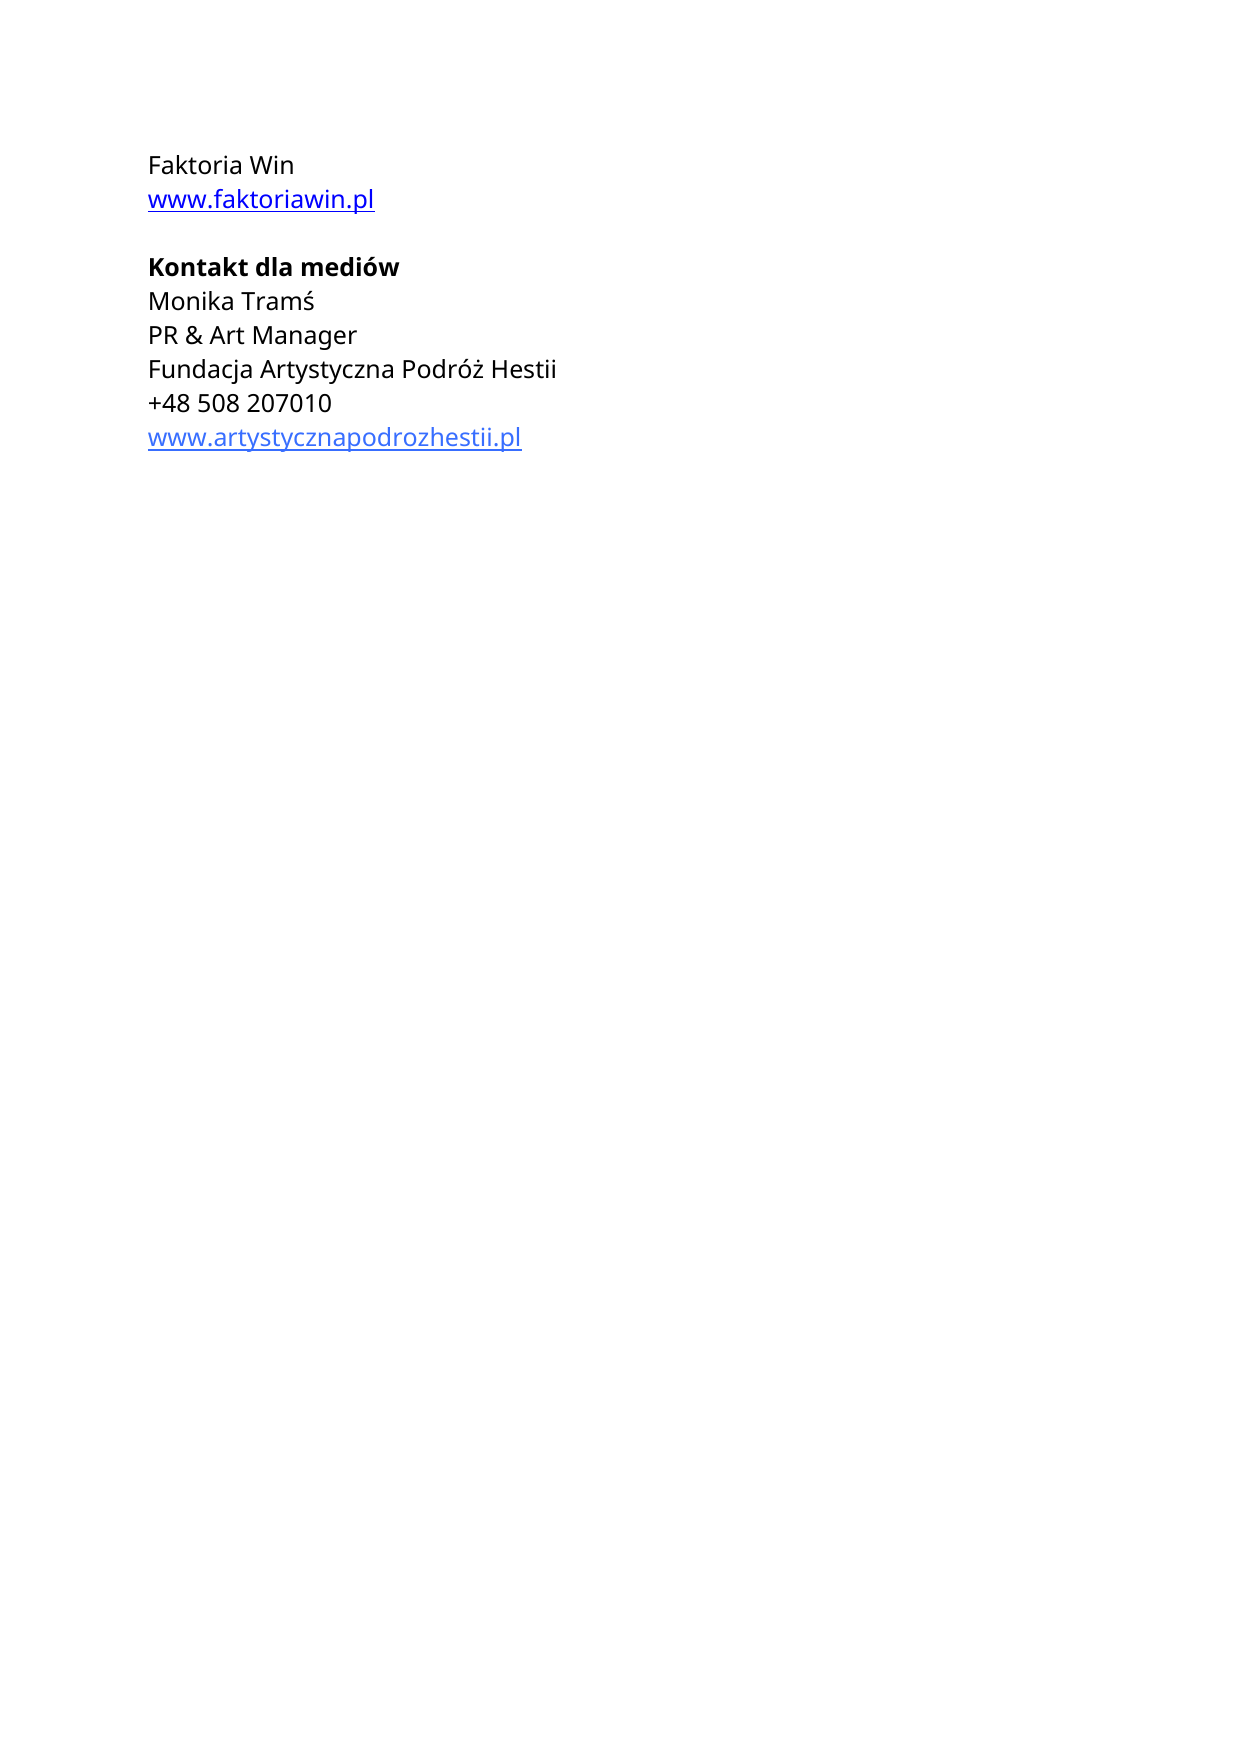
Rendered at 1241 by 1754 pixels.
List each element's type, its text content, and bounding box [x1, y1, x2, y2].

text www.faktoriawin.pl [148, 182, 1093, 216]
text Fundacja Artystyczna Podróż Hestii [148, 352, 1093, 386]
text PR & Art Manager [148, 318, 1093, 352]
text Faktoria Win [148, 148, 1093, 182]
text www.artystycznapodrozhestii.pl [148, 420, 1093, 454]
text Monika Tramś [148, 284, 1093, 318]
text +48 508 207010 [148, 386, 1093, 420]
text Kontakt dla mediów [148, 250, 1093, 284]
